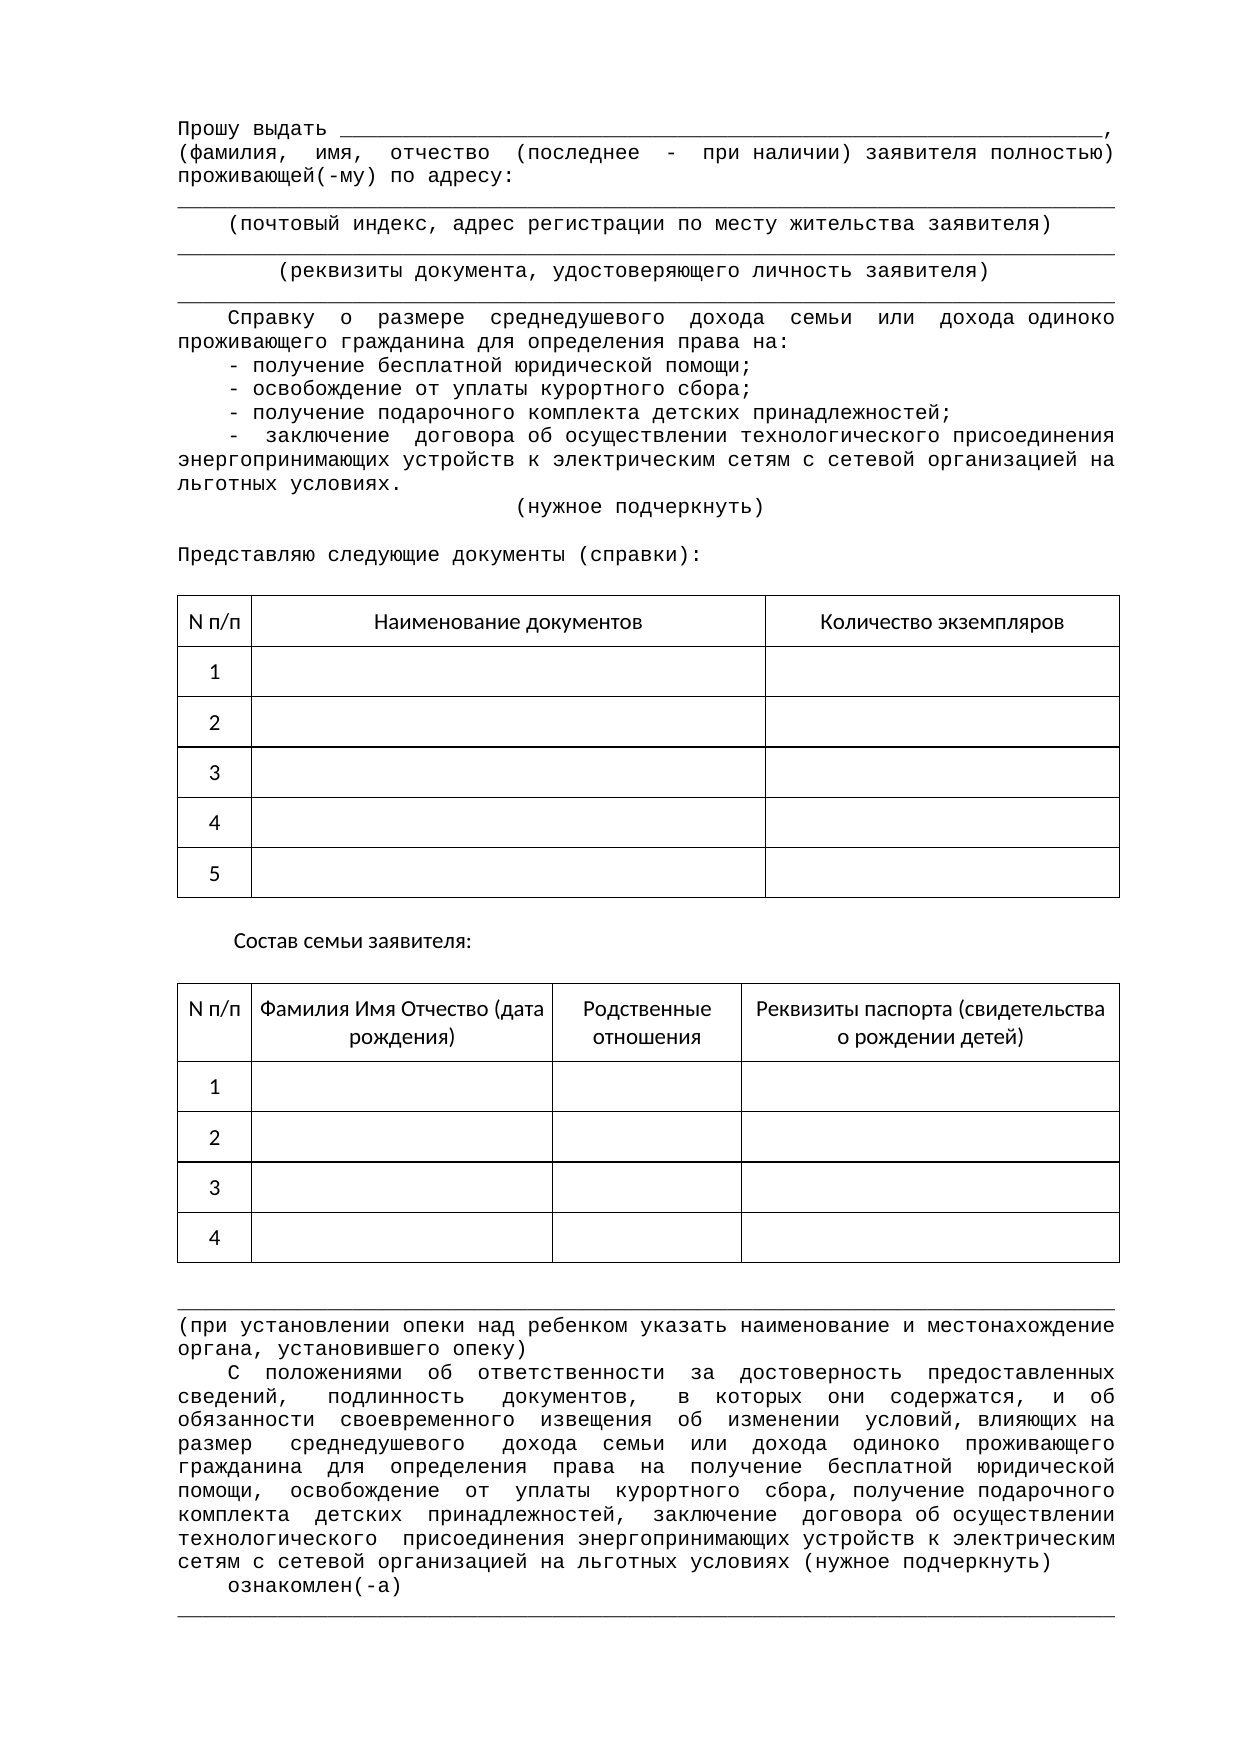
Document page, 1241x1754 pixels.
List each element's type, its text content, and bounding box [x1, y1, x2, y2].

text ___________________________________________________________________________ [177, 189, 1152, 213]
text ___________________________________________________________________________ [177, 1291, 1152, 1315]
table_header N п/п [178, 984, 251, 1061]
text (при установлении опеки над ребенком указать наименование и местонахождение [177, 1315, 1152, 1338]
table_cell [252, 1213, 552, 1262]
table_header N п/п [178, 596, 251, 646]
text ___________________________________________________________________________ [177, 236, 1152, 260]
table_cell 1 [178, 647, 251, 696]
table_cell [742, 1112, 1119, 1161]
text (реквизиты документа, удостоверяющего личность заявителя) [177, 260, 1152, 284]
table_cell [553, 1112, 741, 1161]
table_cell 3 [178, 1163, 251, 1212]
text - заключение договора об осуществлении технологического присоединения [177, 426, 1152, 449]
text ознакомлен(-а) [177, 1575, 1152, 1598]
text органа, установившего опеку) [177, 1338, 1152, 1362]
text энергопринимающих устройств к электрическим сетям с сетевой организацией на [177, 449, 1152, 473]
table_cell 1 [178, 1062, 251, 1111]
text Справку о размере среднедушевого дохода семьи или дохода одиноко [177, 307, 1152, 331]
table_cell [252, 1062, 552, 1111]
text Представляю следующие документы (справки): [177, 544, 1152, 567]
table_header Наименование документов [252, 596, 765, 646]
text обязанности своевременного извещения об изменении условий, влияющих на [177, 1409, 1152, 1433]
table_cell [766, 798, 1119, 847]
table_cell [252, 647, 765, 696]
table_cell 2 [178, 697, 251, 746]
text проживающего гражданина для определения права на: [177, 331, 1152, 354]
table_cell 5 [178, 848, 251, 897]
table_cell [766, 647, 1119, 696]
text сетям с сетевой организацией на льготных условиях (нужное подчеркнуть) [177, 1551, 1152, 1575]
text сведений, подлинность документов, в которых они содержатся, и об [177, 1386, 1152, 1409]
table_cell [252, 1112, 552, 1161]
text (нужное подчеркнуть) [177, 496, 1152, 520]
text комплекта детских принадлежностей, заключение договора об осуществлении [177, 1504, 1152, 1527]
table_cell 3 [178, 748, 251, 797]
table_cell [553, 1213, 741, 1262]
table_cell 4 [178, 798, 251, 847]
text - получение бесплатной юридической помощи; [177, 354, 1152, 378]
text ___________________________________________________________________________ [177, 1598, 1152, 1622]
table_cell [252, 798, 765, 847]
text Прошу выдать _____________________________________________________________, [177, 118, 1152, 142]
table_header Реквизиты паспорта (свидетельства о рождении детей) [742, 984, 1119, 1061]
table_cell [766, 697, 1119, 746]
table_header Родственные отношения [553, 984, 741, 1061]
table_cell [742, 1062, 1119, 1111]
table_header Фамилия Имя Отчество (дата рождения) [252, 984, 552, 1061]
text ___________________________________________________________________________ [177, 284, 1152, 307]
table_header Количество экземпляров [766, 596, 1119, 646]
text Состав семьи заявителя: [177, 926, 1152, 954]
table_cell [252, 748, 765, 797]
text гражданина для определения права на получение бесплатной юридической [177, 1457, 1152, 1480]
text (фамилия, имя, отчество (последнее - при наличии) заявителя полностью) [177, 142, 1152, 165]
text размер среднедушевого дохода семьи или дохода одиноко проживающего [177, 1433, 1152, 1457]
table_cell [252, 848, 765, 897]
text проживающей(-му) по адресу: [177, 165, 1152, 189]
table_cell [252, 697, 765, 746]
table_cell [553, 1163, 741, 1212]
table_cell [742, 1213, 1119, 1262]
table_cell [766, 848, 1119, 897]
text (почтовый индекс, адрес регистрации по месту жительства заявителя) [177, 213, 1152, 236]
text - получение подарочного комплекта детских принадлежностей; [177, 402, 1152, 426]
table_cell [252, 1163, 552, 1212]
text помощи, освобождение от уплаты курортного сбора, получение подарочного [177, 1480, 1152, 1504]
text - освобождение от уплаты курортного сбора; [177, 378, 1152, 402]
table_cell [553, 1062, 741, 1111]
table_cell [766, 748, 1119, 797]
table_cell 2 [178, 1112, 251, 1161]
table_cell [742, 1163, 1119, 1212]
text технологического присоединения энергопринимающих устройств к электрическим [177, 1527, 1152, 1551]
table_cell 4 [178, 1213, 251, 1262]
text С положениями об ответственности за достоверность предоставленных [177, 1362, 1152, 1386]
text льготных условиях. [177, 473, 1152, 496]
